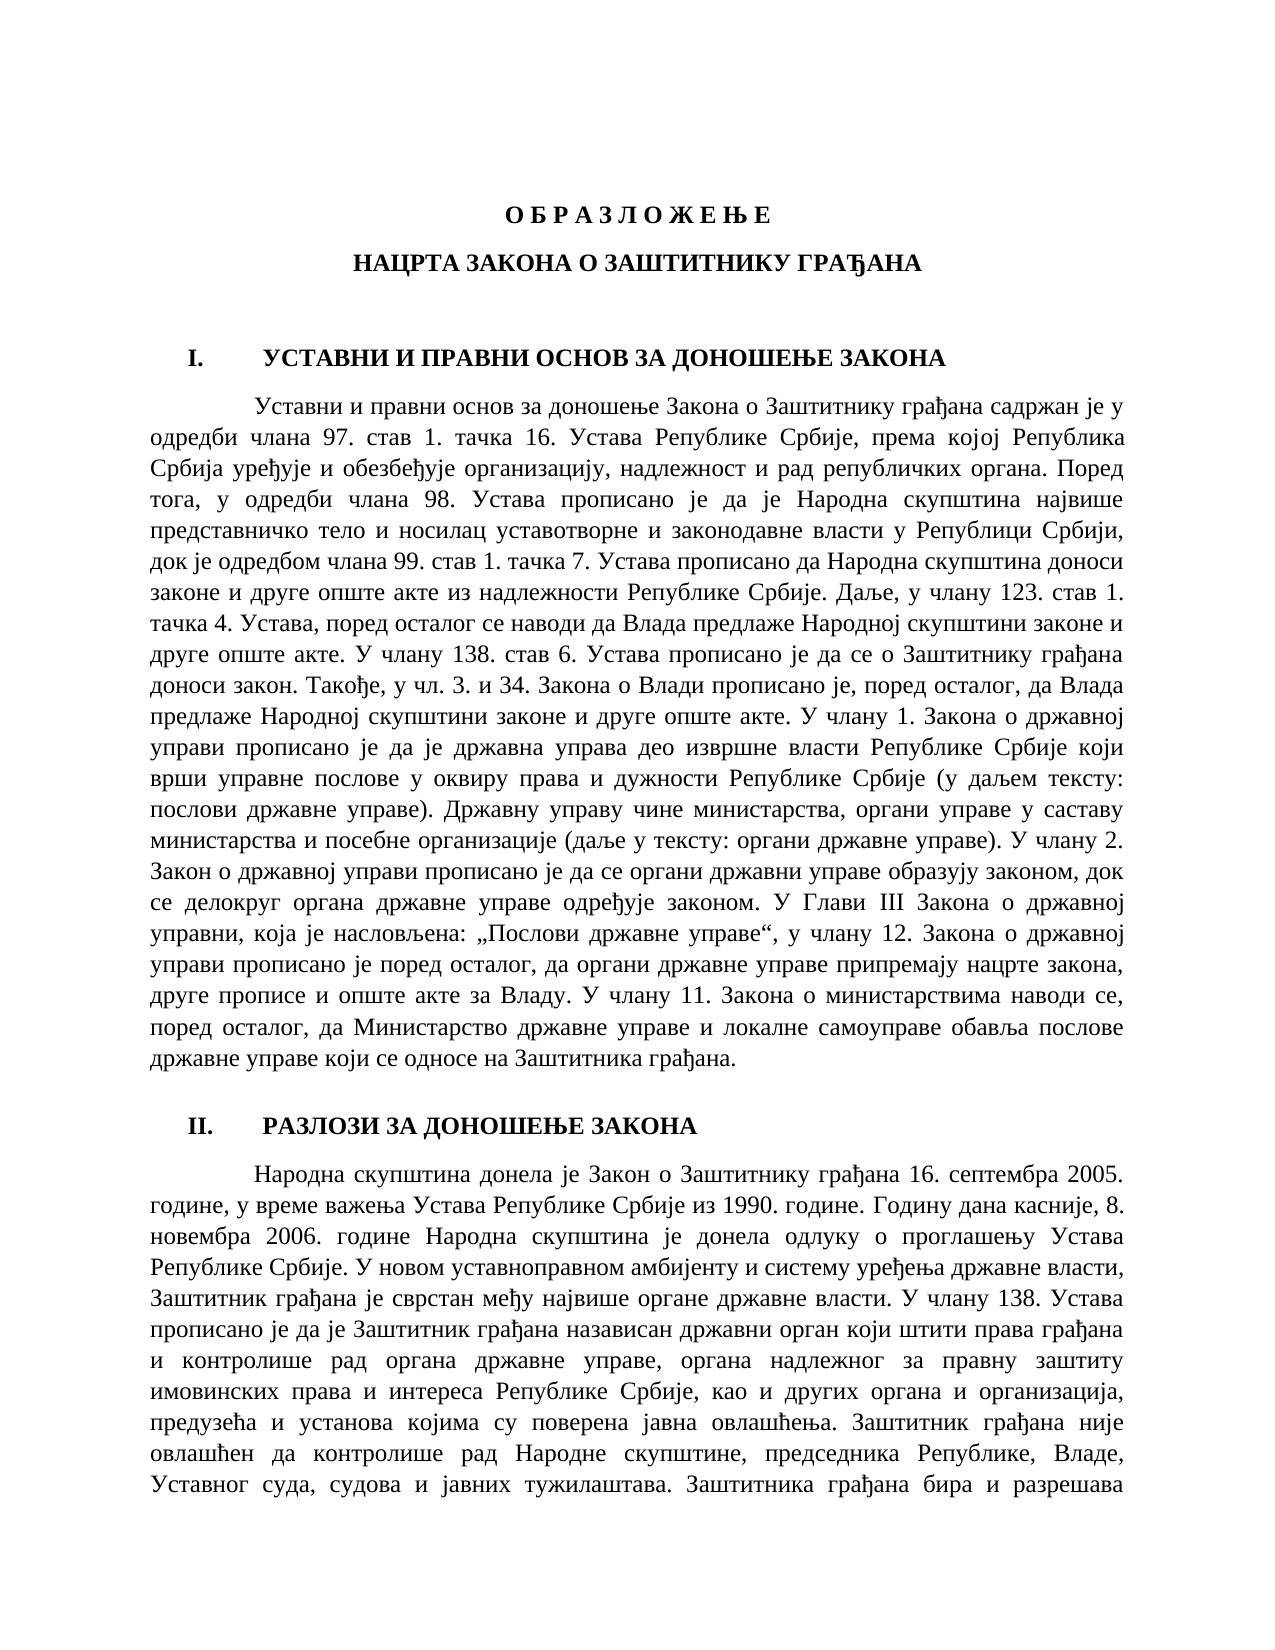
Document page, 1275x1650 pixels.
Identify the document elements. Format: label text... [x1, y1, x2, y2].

text НАЦРТА ЗАКОНА О ЗАШТИТНИКУ ГРАЂАНА [150, 248, 1125, 276]
text Уставни и правни основ за доношење Закона о Заштитнику грађана садржан је у одредби члана 97. став 1. тачка 16. Устава Републике Србије, према којoj Република Србија уређује и обезбеђује организацију, надлежност и рад републичких органа. Поред тога, у одредби члана 98. Устава прописано је да је Народна скупштина највише представничко тело и носилац уставотворне и законодавне власти у Републици Србији, док је одредбом члана 99. став 1. тачка 7. Устава прописано да Народна скупштина доноси законе и друге опште акте из надлежности Републике Србије. Даље, у члану 123. став 1. тачка 4. Устава, поред осталог се наводи да Влада предлаже Народној скупштини законе и друге опште акте. У члану 138. став 6. Устава прописано је да се о Заштитнику грађана доноси закон. Такође, у чл. 3. и 34. Закона о Влади прописано је, поред осталог, да Влада предлаже Народној скупштини законе и друге опште акте. У члану 1. Закона о државној управи прописано је да је државна управа део извршне власти Републике Србије који врши управне послове у оквиру права и дужности Републике Србије (у даљем тексту: послови државне управе). Државну управу чине министарства, органи управе у саставу министарства и посебне организације (даље у тексту: органи државне управе). У члану 2. Закон о државној управи прописано је да се органи државни управе образују законом, док се делокруг органа државне управе одређује законом. У Глави III Закона о државној управни, која је насловљена: „Послови државне управе“, у члану 12. Закона о државној управи прописано је поред осталог, да органи државне управе припремају нацрте закона, друге прописе и опште акте за Владу. У члану 11. Закона о министарствима наводи се, поред осталог, да Министарство државне управе и локалне самоуправе обавља послове државне управе који се односе на Заштитника грађана. [150, 391, 1125, 1071]
list УСТАВНИ И ПРАВНИ ОСНОВ ЗА ДОНОШЕЊЕ ЗАКОНА [187, 343, 1125, 372]
list РАЗЛОЗИ ЗА ДОНОШЕЊЕ ЗАКОНА [187, 1111, 1125, 1140]
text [150, 1159, 1125, 1498]
text О Б Р А З Л О Ж Е Њ Е [150, 200, 1125, 229]
